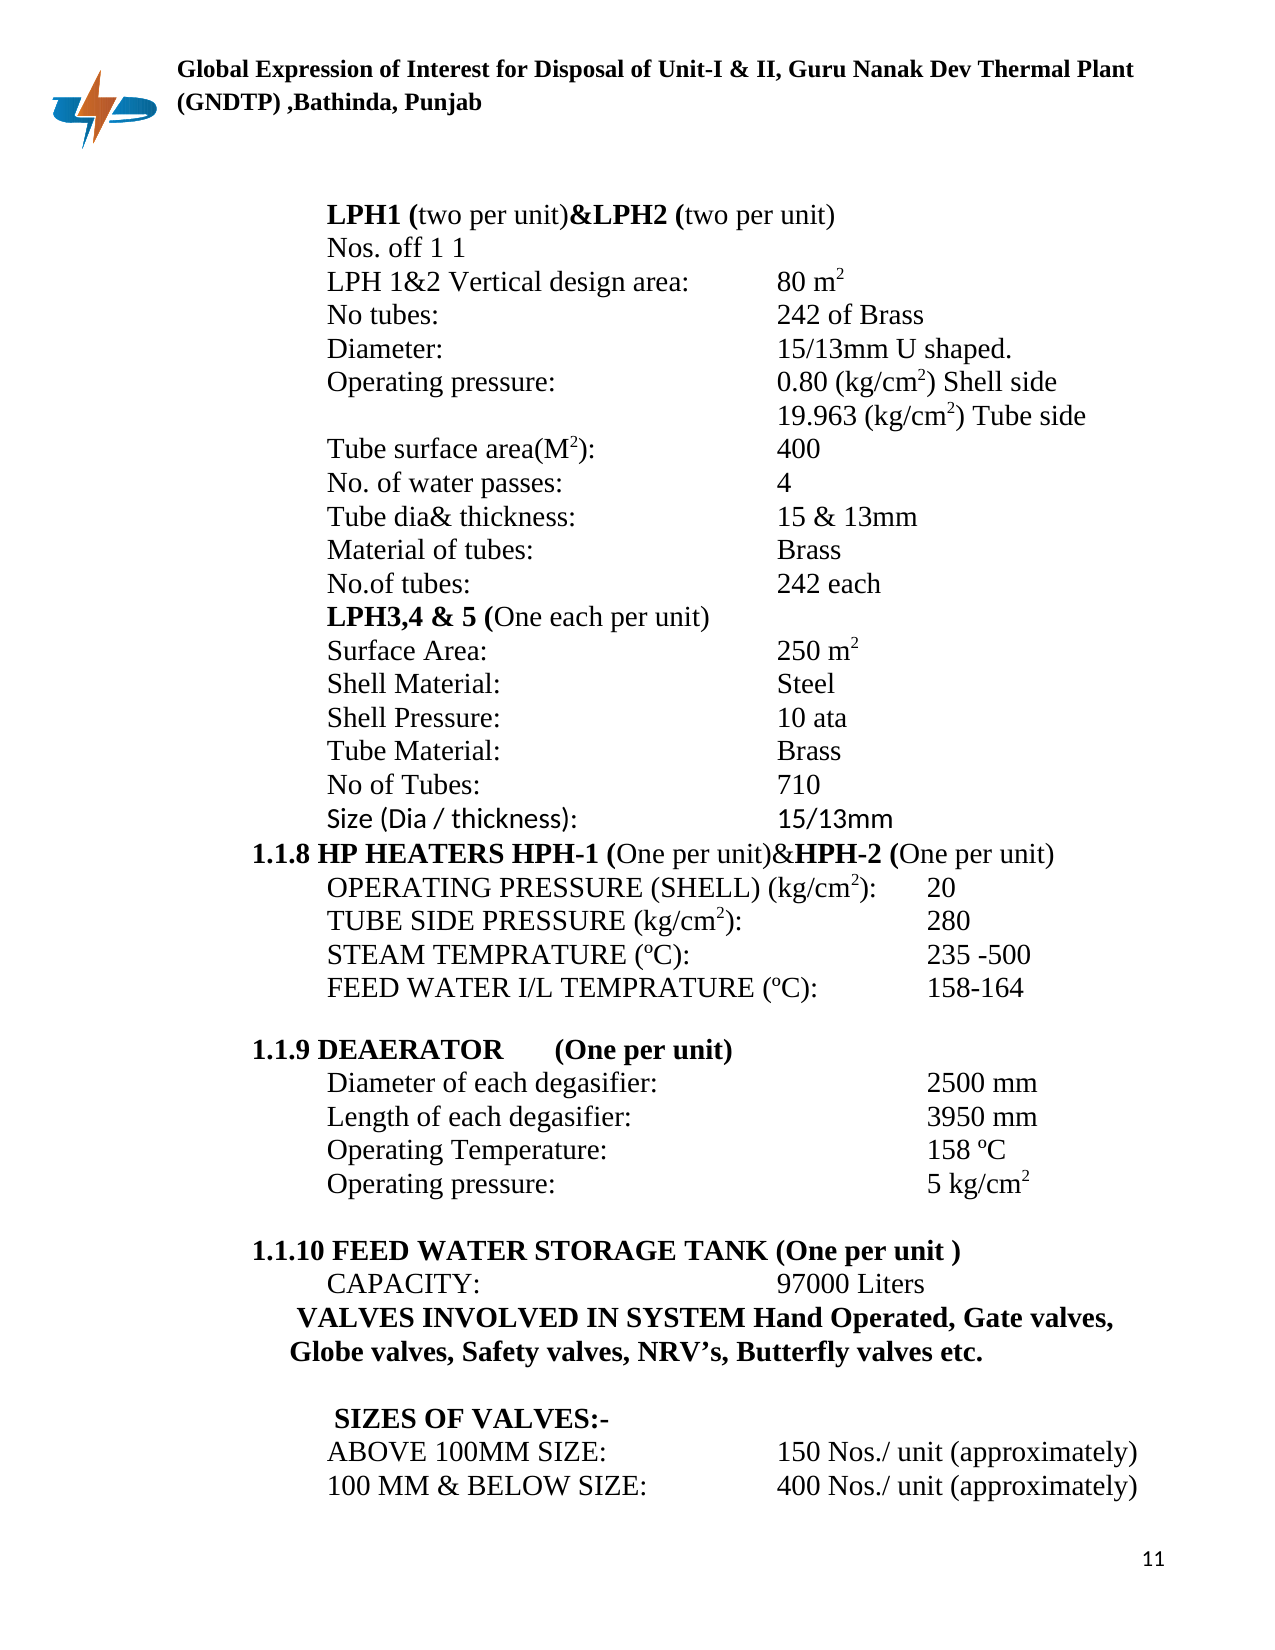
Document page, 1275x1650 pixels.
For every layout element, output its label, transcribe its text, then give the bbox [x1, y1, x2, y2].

text Operating pressure: 5 kg/cm2 [102, 1166, 1164, 1199]
text 19.963 (kg/cm2) Tube side [102, 398, 1164, 432]
text TUBE SIDE PRESSURE (kg/cm2): 280 [102, 903, 1164, 937]
text No. of water passes: 4 [102, 465, 1164, 499]
text OPERATING PRESSURE (SHELL) (kg/cm2): 20 [102, 870, 1164, 903]
list VALVES INVOLVED IN SYSTEM Hand Operated, Gate valves, Globe valves, Safety valves, NRV’s, Butterfly valves etc. [252, 1300, 1164, 1367]
text STEAM TEMPRATURE (ºC): 235 -500 [102, 937, 1164, 970]
text Tube surface area(M2): 400 [102, 432, 1164, 465]
text Tube dia& thickness: 15 & 13mm [102, 499, 1164, 532]
text Material of tubes: Brass [102, 532, 1164, 566]
text No.of tubes: 242 each [102, 566, 1164, 599]
text Surface Area: 250 m2 [102, 633, 1164, 666]
text Diameter of each degasifier: 2500 mm [102, 1065, 1164, 1099]
text ABOVE 100MM SIZE: 150 Nos./ unit (approximately) [102, 1434, 1164, 1468]
text FEED WATER I/L TEMPRATURE (ºC): 158-164 [102, 970, 1164, 1004]
text Tube Material: Brass [102, 733, 1164, 767]
text LPH3,4 & 5 (One each per unit) [102, 599, 1164, 633]
text No of Tubes: 710 [102, 767, 1164, 801]
text 1.1.9 DEAERATOR (One per unit) [102, 1032, 1164, 1065]
text LPH 1&2 Vertical design area: 80 m2 [102, 264, 1164, 297]
text 1.1.8 HP HEATERS HPH-1 (One per unit)&HPH-2 (One per unit) [102, 836, 1164, 870]
text Shell Pressure: 10 ata [102, 700, 1164, 733]
text CAPACITY: 97000 Liters [102, 1267, 1164, 1300]
text Diameter: 15/13mm U shaped. [102, 331, 1164, 364]
text Nos. off 1 1 [102, 230, 1164, 264]
text Operating pressure: 0.80 (kg/cm2) Shell side [102, 364, 1164, 398]
text 1.1.10 FEED WATER STORAGE TANK (One per unit ) [102, 1233, 1164, 1267]
text Length of each degasifier: 3950 mm [102, 1099, 1164, 1132]
text Size (Dia / thickness): 15/13mm [102, 801, 1164, 836]
text No tubes: 242 of Brass [102, 297, 1164, 331]
text SIZES OF VALVES:- [102, 1401, 1164, 1434]
text 100 MM & BELOW SIZE: 400 Nos./ unit (approximately) [102, 1468, 1164, 1501]
text LPH1 (two per unit)&LPH2 (two per unit) [102, 197, 1164, 230]
text Operating Temperature: 158 ºC [102, 1132, 1164, 1166]
text Shell Material: Steel [102, 666, 1164, 700]
